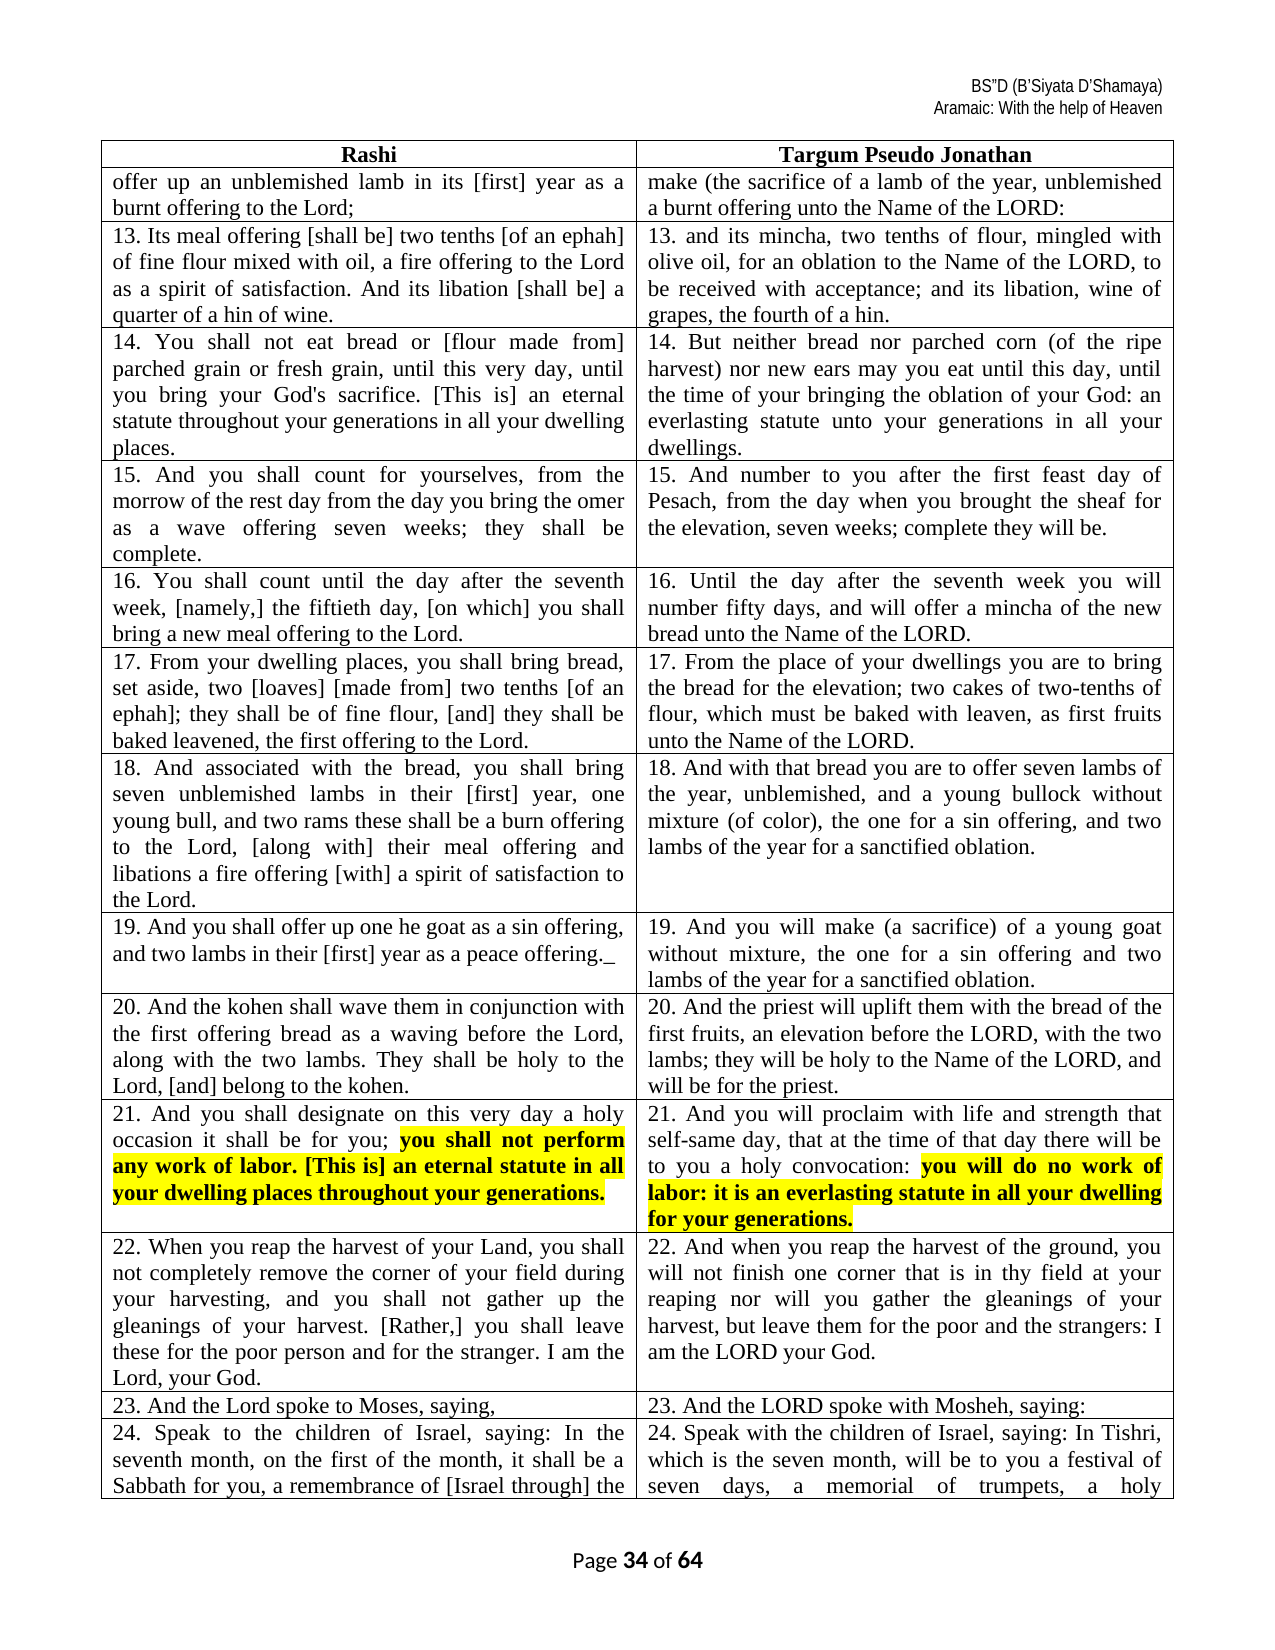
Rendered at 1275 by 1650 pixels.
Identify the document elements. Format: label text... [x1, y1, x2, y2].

table_cell 14. You shall not eat bread or [flour made from] parched grain or fresh grain, until this very day, until you bring your God's sacrifice. [This is] an eternal statute throughout your generations in all your dwelling places. [102, 328, 636, 460]
table_cell 14. But neither bread nor parched corn (of the ripe harvest) nor new ears may you eat until this day, until the time of your bringing the oblation of your God: an everlasting statute unto your generations in all your dwellings. [637, 328, 1173, 460]
table_cell 19. And you shall offer up one he goat as a sin offering, and two lambs in their [first] year as a peace offering._ [102, 913, 636, 992]
table_cell 18. And associated with the bread, you shall bring seven unblemished lambs in their [first] year, one young bull, and two rams these shall be a burn offering to the Lord, [along with] their meal offering and libations a fire offering [with] a spirit of satisfaction to the Lord. [102, 754, 636, 912]
table_cell 20. And the kohen shall wave them in conjunction with the first offering bread as a waving before the Lord, along with the two lambs. They shall be holy to the Lord, [and] belong to the kohen. [102, 994, 636, 1099]
table_cell 22. And when you reap the harvest of the ground, you will not finish one corner that is in thy field at your reaping nor will you gather the gleanings of your harvest, but leave them for the poor and the strangers: I am the LORD your God. [637, 1233, 1173, 1391]
table_cell 21. And you will proclaim with life and strength that self-same day, that at the time of that day there will be to you a holy convocation: you will do no work of labor: it is an everlasting statute in all your dwelling for your generations. [637, 1100, 1173, 1232]
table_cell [637, 168, 1173, 221]
table_cell 15. And number to you after the first feast day of Pesach, from the day when you brought the sheaf for the elevation, seven weeks; complete they will be. [637, 461, 1173, 567]
table_cell 22. When you reap the harvest of your Land, you shall not completely remove the corner of your field during your harvesting, and you shall not gather up the gleanings of your harvest. [Rather,] you shall leave these for the poor person and for the stranger. I am the Lord, your God. [102, 1233, 636, 1391]
table_header Targum Pseudo Jonathan [637, 141, 1173, 167]
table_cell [637, 1419, 1173, 1498]
table_cell 21. And you shall designate on this very day a holy occasion it shall be for you; you shall not perform any work of labor. [This is] an eternal statute in all your dwelling places throughout your generations. [102, 1100, 636, 1232]
table_cell 19. And you will make (a sacrifice) of a young goat without mixture, the one for a sin offering and two lambs of the year for a sanctified oblation. [637, 913, 1173, 992]
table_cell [102, 1419, 636, 1498]
table_cell 16. Until the day after the seventh week you will number fifty days, and will offer a mincha of the new bread unto the Name of the LORD. [637, 568, 1173, 647]
table_cell 17. From your dwelling places, you shall bring bread, set aside, two [loaves] [made from] two tenths [of an ephah]; they shall be of fine flour, [and] they shall be baked leavened, the first offering to the Lord. [102, 648, 636, 753]
table_cell 23. And the LORD spoke with Mosheh, saying: [637, 1392, 1173, 1418]
table_cell 18. And with that bread you are to offer seven lambs of the year, unblemished, and a young bullock without mixture (of color), the one for a sin offering, and two lambs of the year for a sanctified oblation. [637, 754, 1173, 912]
table_cell 17. From the place of your dwellings you are to bring the bread for the elevation; two cakes of two-tenths of flour, which must be baked with leaven, as first fruits unto the Name of the LORD. [637, 648, 1173, 753]
table_cell 15. And you shall count for yourselves, from the morrow of the rest day from the day you bring the omer as a wave offering seven weeks; they shall be complete. [102, 461, 636, 567]
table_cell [102, 168, 636, 221]
table_cell 13. and its mincha, two tenths of flour, mingled with olive oil, for an oblation to the Name of the LORD, to be received with acceptance; and its libation, wine of grapes, the fourth of a hin. [637, 222, 1173, 327]
table_cell 13. Its meal offering [shall be] two tenths [of an ephah] of fine flour mixed with oil, a fire offering to the Lord as a spirit of satisfaction. And its libation [shall be] a quarter of a hin of wine. [102, 222, 636, 327]
table_header Rashi [102, 141, 636, 167]
table_cell 20. And the priest will uplift them with the bread of the first fruits, an elevation before the LORD, with the two lambs; they will be holy to the Name of the LORD, and will be for the priest. [637, 994, 1173, 1099]
table_cell 16. You shall count until the day after the seventh week, [namely,] the fiftieth day, [on which] you shall bring a new meal offering to the Lord. [102, 568, 636, 647]
table_cell 23. And the Lord spoke to Moses, saying, [102, 1392, 636, 1418]
